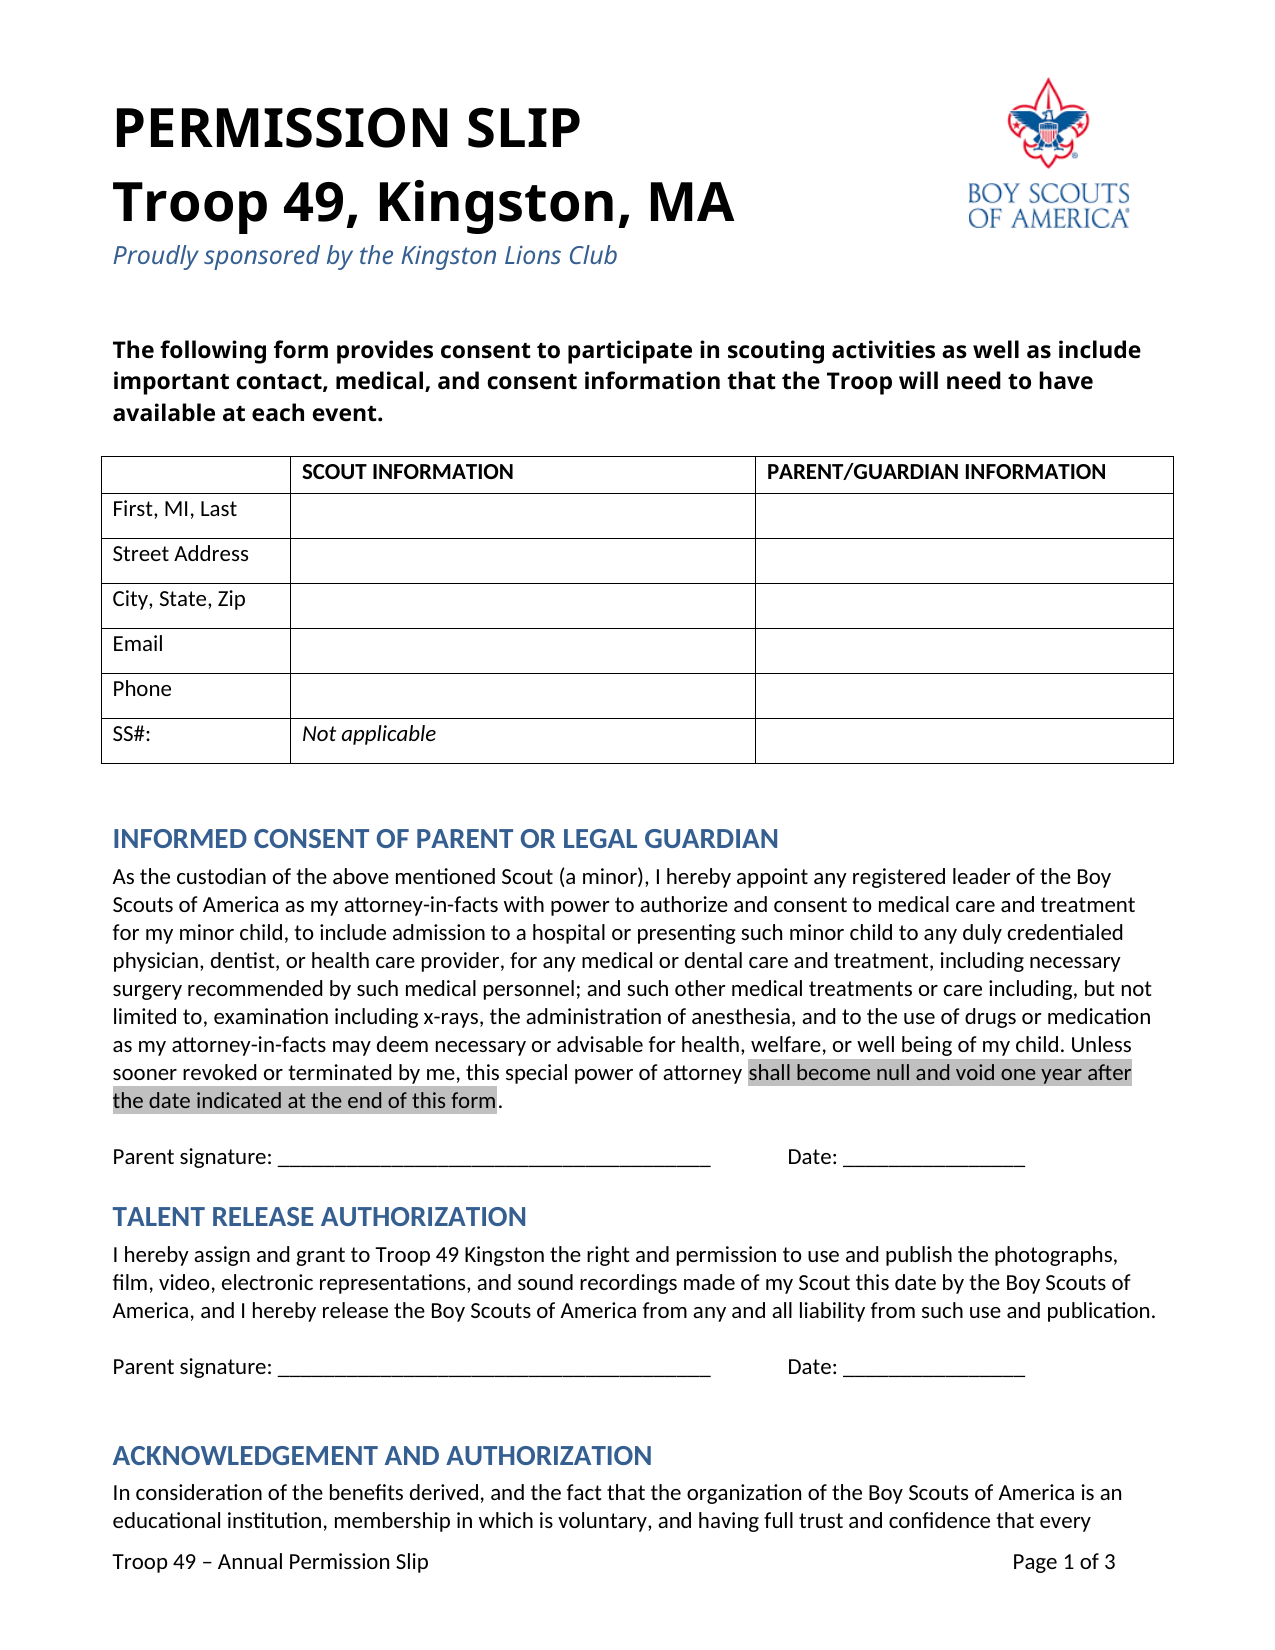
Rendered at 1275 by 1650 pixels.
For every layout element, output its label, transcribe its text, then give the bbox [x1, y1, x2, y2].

table_cell City, State, Zip [102, 584, 290, 628]
table_cell [291, 494, 755, 538]
table_cell First, MI, Last [102, 494, 290, 538]
table_cell [756, 494, 1173, 538]
text Parent signature: ______________________________________ Date: ________________ [112, 1142, 1162, 1171]
table_cell [291, 629, 755, 673]
text PERMISSION SLIP [112, 90, 1162, 164]
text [112, 1478, 1162, 1534]
table_cell Not applicable [291, 719, 755, 763]
table_cell [291, 539, 755, 583]
table_cell [756, 584, 1173, 628]
table_cell [756, 629, 1173, 673]
table_cell SS#: [102, 719, 290, 763]
picture [968, 77, 1130, 90]
text Parent signature: ______________________________________ Date: ________________ [112, 1352, 1162, 1381]
table_cell [756, 539, 1173, 583]
table_cell [756, 719, 1173, 763]
table_cell Phone [102, 674, 290, 718]
text The following form provides consent to participate in scouting activities as well as include important contact, medical, and consent information that the Troop will need to have available at each event. [112, 334, 1162, 428]
table_cell [291, 674, 755, 718]
subtitle INFORMED CONSENT OF PARENT OR LEGAL GUARDIAN [112, 820, 1162, 856]
text I hereby assign and grant to Troop 49 Kingston the right and permission to use and publish the photographs, film, video, electronic representations, and sound recordings made of my Scout this date by the Boy Scouts of America, and I hereby release the Boy Scouts of America from any and all liability from such use and publication. [112, 1240, 1162, 1324]
table_header SCOUT INFORMATION [291, 457, 755, 493]
subtitle ACKNOWLEDGEMENT AND AUTHORIZATION [112, 1437, 1162, 1472]
table_header PARENT/GUARDIAN INFORMATION [756, 457, 1173, 493]
text Troop 49, Kingston, MA [112, 164, 1162, 237]
table_cell Email [102, 629, 290, 673]
text Proudly sponsored by the Kingston Lions Club [112, 237, 1162, 272]
subtitle TALENT RELEASE AUTHORIZATION [112, 1198, 1162, 1234]
table_cell [291, 584, 755, 628]
table_cell Street Address [102, 539, 290, 583]
text As the custodian of the above mentioned Scout (a minor), I hereby appoint any registered leader of the Boy Scouts of America as my attorney-in-facts with power to authorize and consent to medical care and treatment for my minor child, to include admission to a hospital or presenting such minor child to any duly credentialed physician, dentist, or health care provider, for any medical or dental care and treatment, including necessary surgery recommended by such medical personnel; and such other medical treatments or care including, but not limited to, examination including x-rays, the administration of anesthesia, and to the use of drugs or medication as my attorney-in-facts may deem necessary or advisable for health, welfare, or well being of my child. Unless sooner revoked or terminated by me, this special power of attorney shall become null and void one year after the date indicated at the end of this form. [112, 862, 1162, 1114]
table_header [102, 457, 290, 493]
table_cell [756, 674, 1173, 718]
